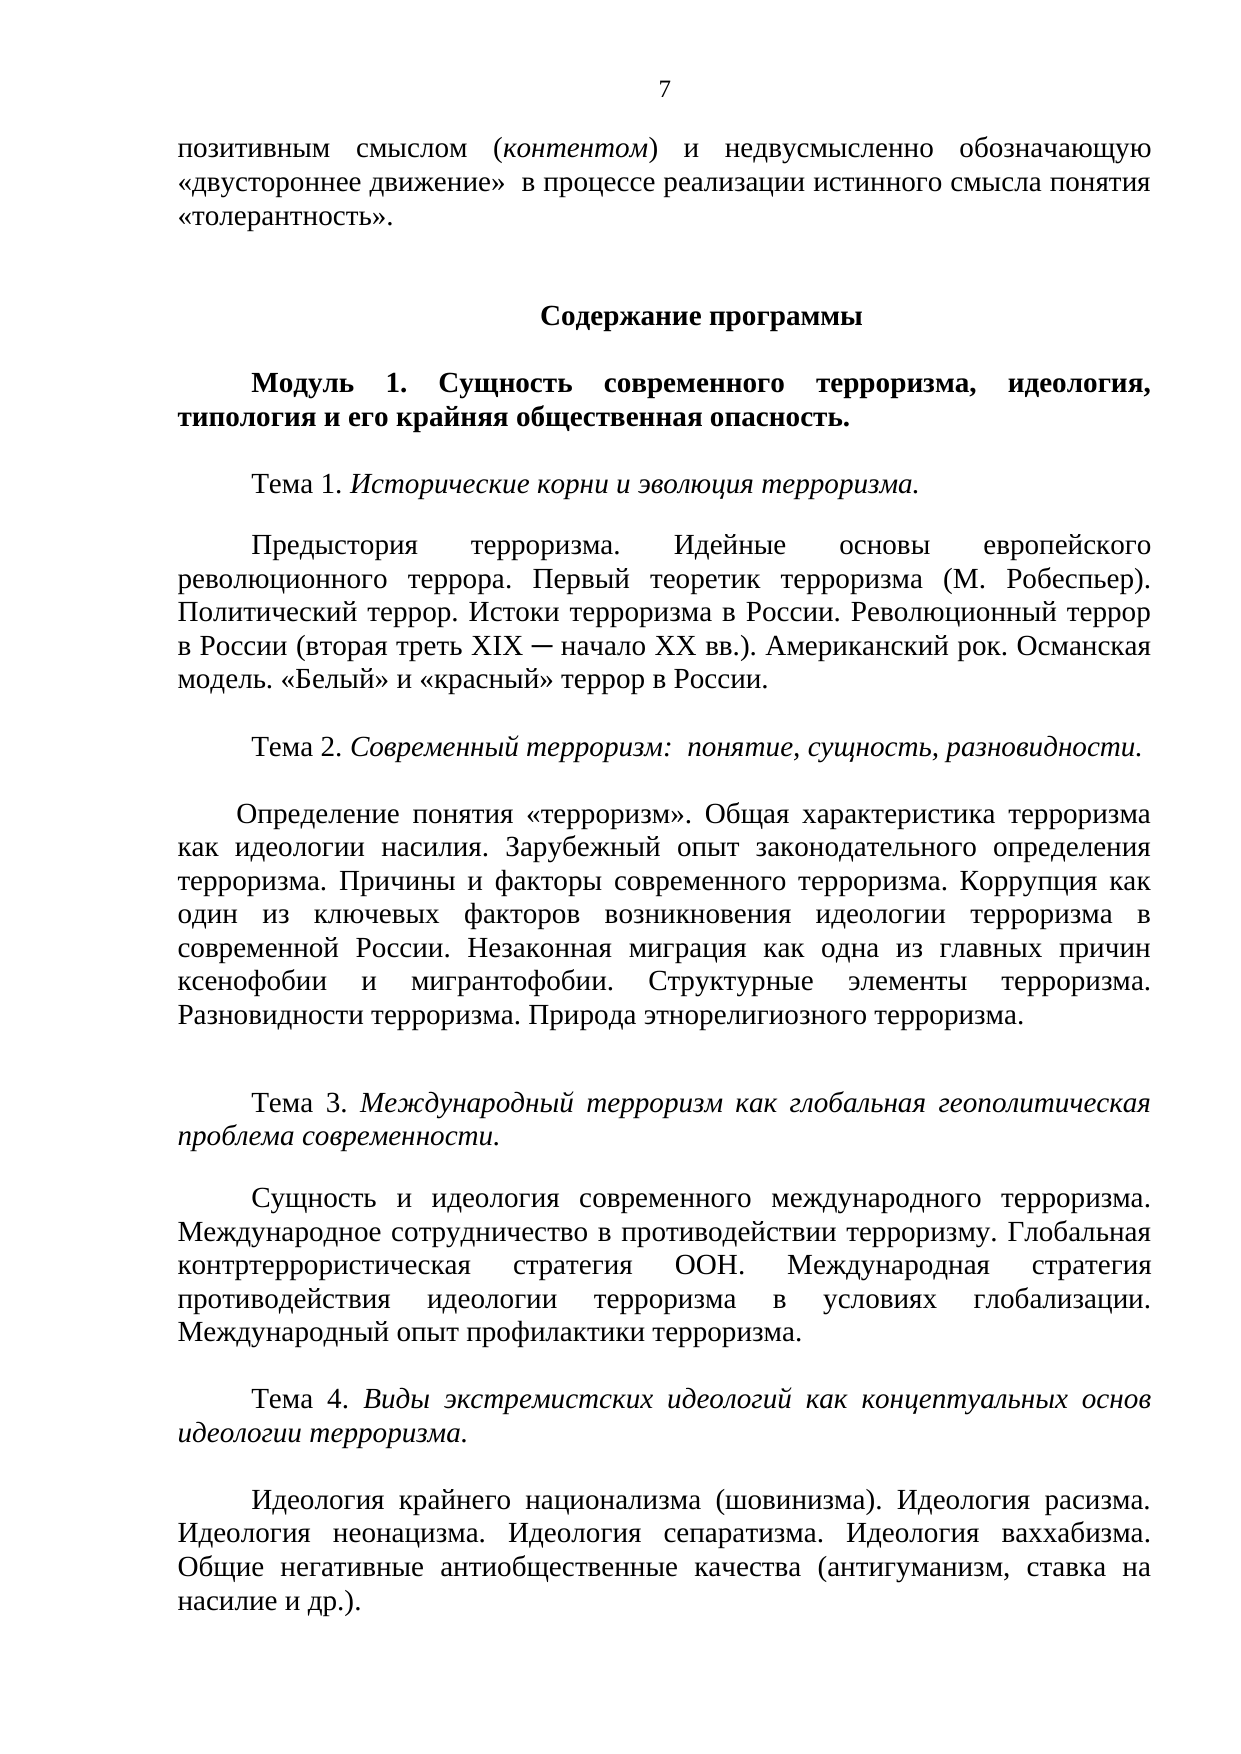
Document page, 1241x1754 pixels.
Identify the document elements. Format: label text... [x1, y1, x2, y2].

text Тема 4. Виды экстремистских идеологий как концептуальных основ идеологии терроризма. [177, 1381, 1152, 1448]
text Определение понятия «терроризм». Общая характеристика терроризма как идеологии насилия. Зарубежный опыт законодательного определения терроризма. Причины и факторы современного терроризма. Коррупция как один из ключевых факторов возникновения идеологии терроризма в современной России. Незаконная миграция как одна из главных причин ксенофобии и мигрантофобии. Структурные элементы терроризма. Разновидности терроризма. Природа этнорелигиозного терроризма. [177, 796, 1152, 1031]
text Тема 3. Международный терроризм как глобальная геополитическая проблема современности. [177, 1085, 1152, 1152]
text Модуль 1. Сущность современного терроризма, идеология, типология и его крайняя общественная опасность. [177, 365, 1152, 432]
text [177, 131, 1152, 231]
text Содержание программы [177, 298, 1152, 332]
text Тема 2. Современный терроризм: понятие, сущность, разновидности. [177, 729, 1152, 762]
text Идеология крайнего национализма (шовинизма). Идеология расизма. Идеология неонацизма. Идеология сепаратизма. Идеология ваххабизма. Общие негативные антиобщественные качества (антигуманизм, ставка на насилие и др.). [177, 1482, 1152, 1616]
text Тема 1. Исторические корни и эволюция терроризма. [177, 466, 1152, 499]
text Предыстория терроризма. Идейные основы европейского революционного террора. Первый теоретик терроризма (М. Робеспьер). Политический террор. Истоки терроризма в России. Революционный террор в России (вторая треть ХIХ ─ начало ХХ вв.). Американский рок. Османская модель. «Белый» и «красный» террор в России. [177, 527, 1152, 695]
text Сущность и идеология современного международного терроризма. Международное сотрудничество в противодействии терроризму. Глобальная контртеррористическая стратегия ООН. Международная стратегия противодействия идеологии терроризма в условиях глобализации. Международный опыт профилактики терроризма. [177, 1180, 1152, 1348]
